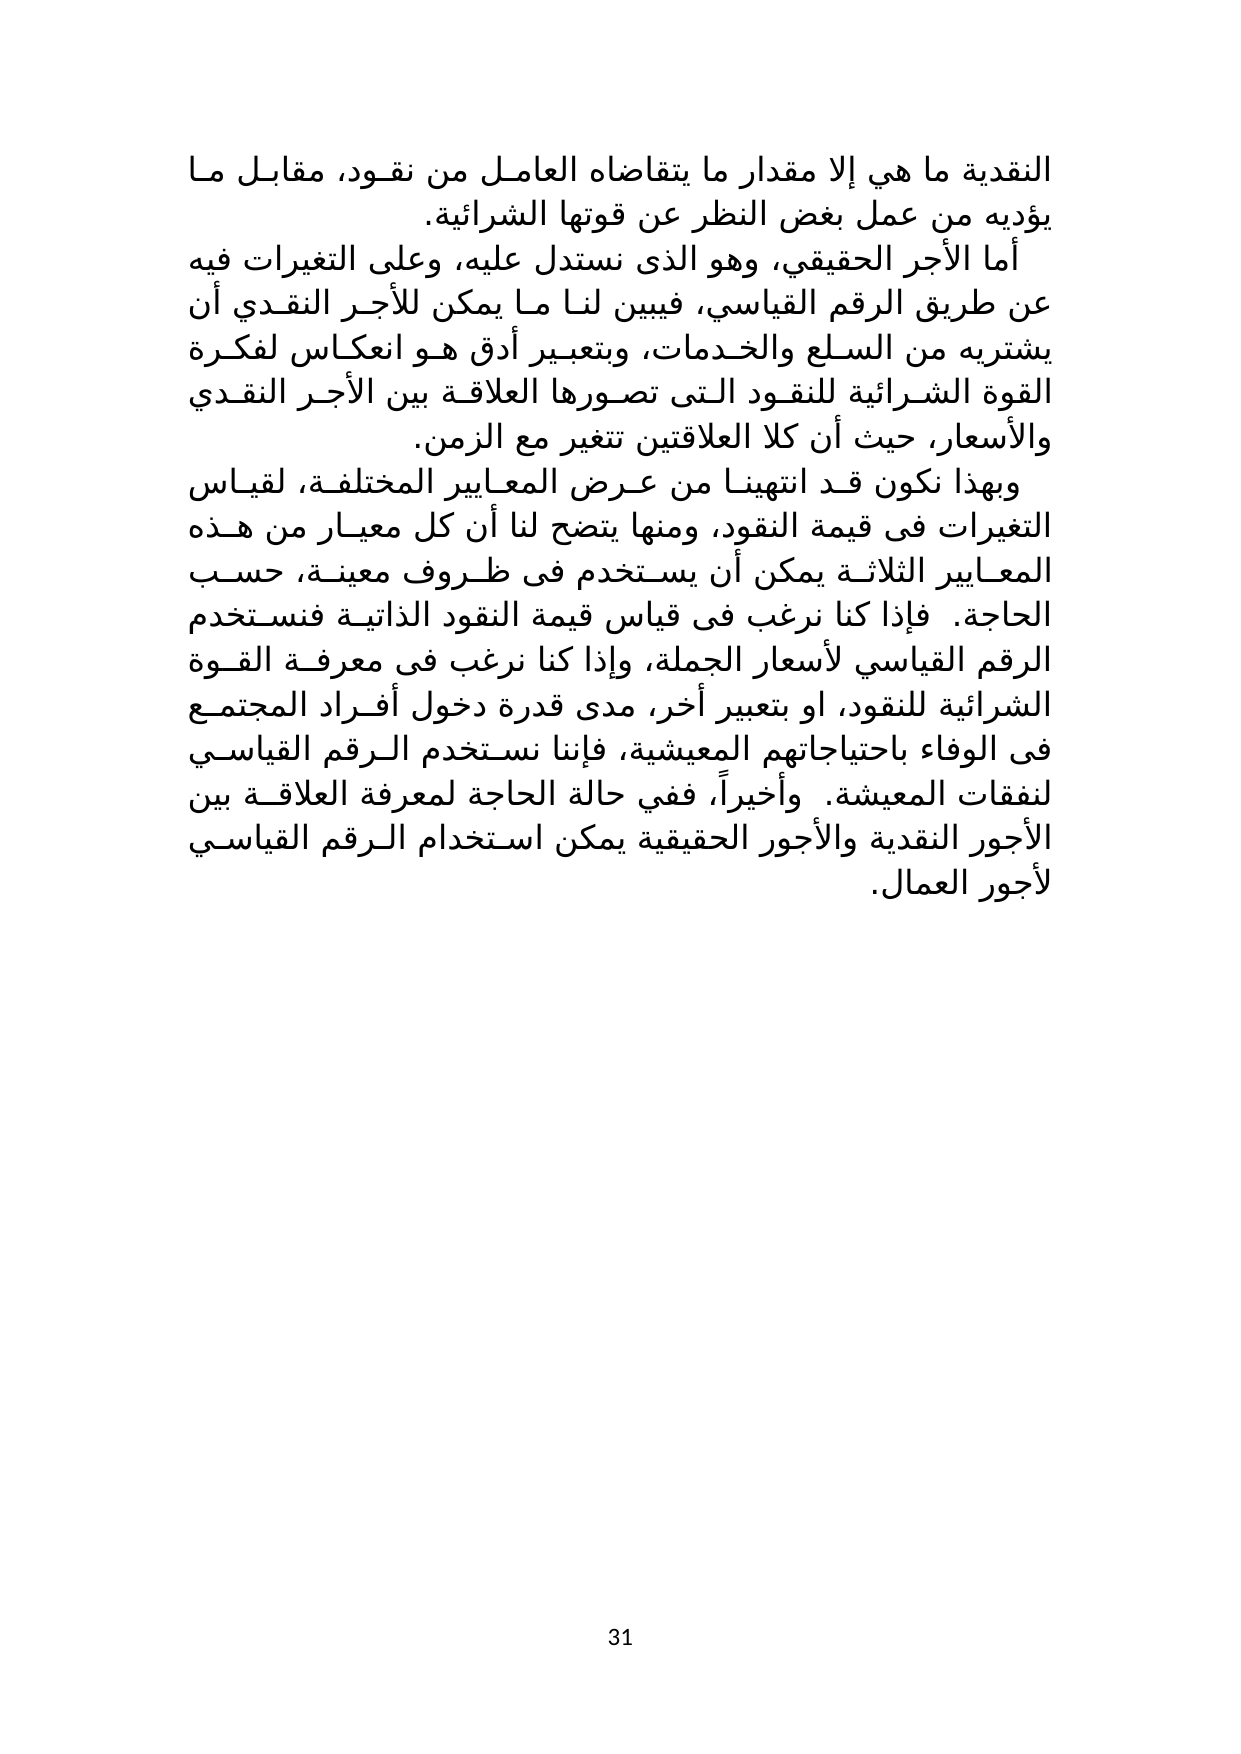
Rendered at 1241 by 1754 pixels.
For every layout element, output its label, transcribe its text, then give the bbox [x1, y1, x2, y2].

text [187, 150, 1053, 233]
text أما الأجر الحقيقي، وهو الذى نستدل عليه، وعلى التغيرات فيه عن طريق الرقم القياسي، فيبين لنا ما يمكن للأجر النقدي أن يشتريه من السلع والخدمات، وبتعبير أدق هو انعكاس لفكرة القوة الشرائية للنقود التى تصورها العلاقة بين الأجر النقدي والأسعار، حيث أن كلا العلاقتين تتغير مع الزمن. [187, 239, 1053, 456]
text وبهذا نكون قد انتهينا من عرض المعايير المختلفة، لقياس التغيرات فى قيمة النقود، ومنها يتضح لنا أن كل معيار من هذه المعايير الثلاثة يمكن أن يستخدم فى ظروف معينة، حسب الحاجة. فإذا كنا نرغب فى قياس قيمة النقود الذاتية فنستخدم الرقم القياسي لأسعار الجملة، وإذا كنا نرغب فى معرفة القوة الشرائية للنقود، او بتعبير أخر، مدى قدرة دخول أفراد المجتمع فى الوفاء باحتياجاتهم المعيشية، فإننا نستخدم الرقم القياسي لنفقات المعيشة. وأخيراً، ففي حالة الحاجة لمعرفة العلاقة بين الأجور النقدية والأجور الحقيقية يمكن استخدام الرقم القياسي لأجور العمال. [187, 462, 1053, 902]
